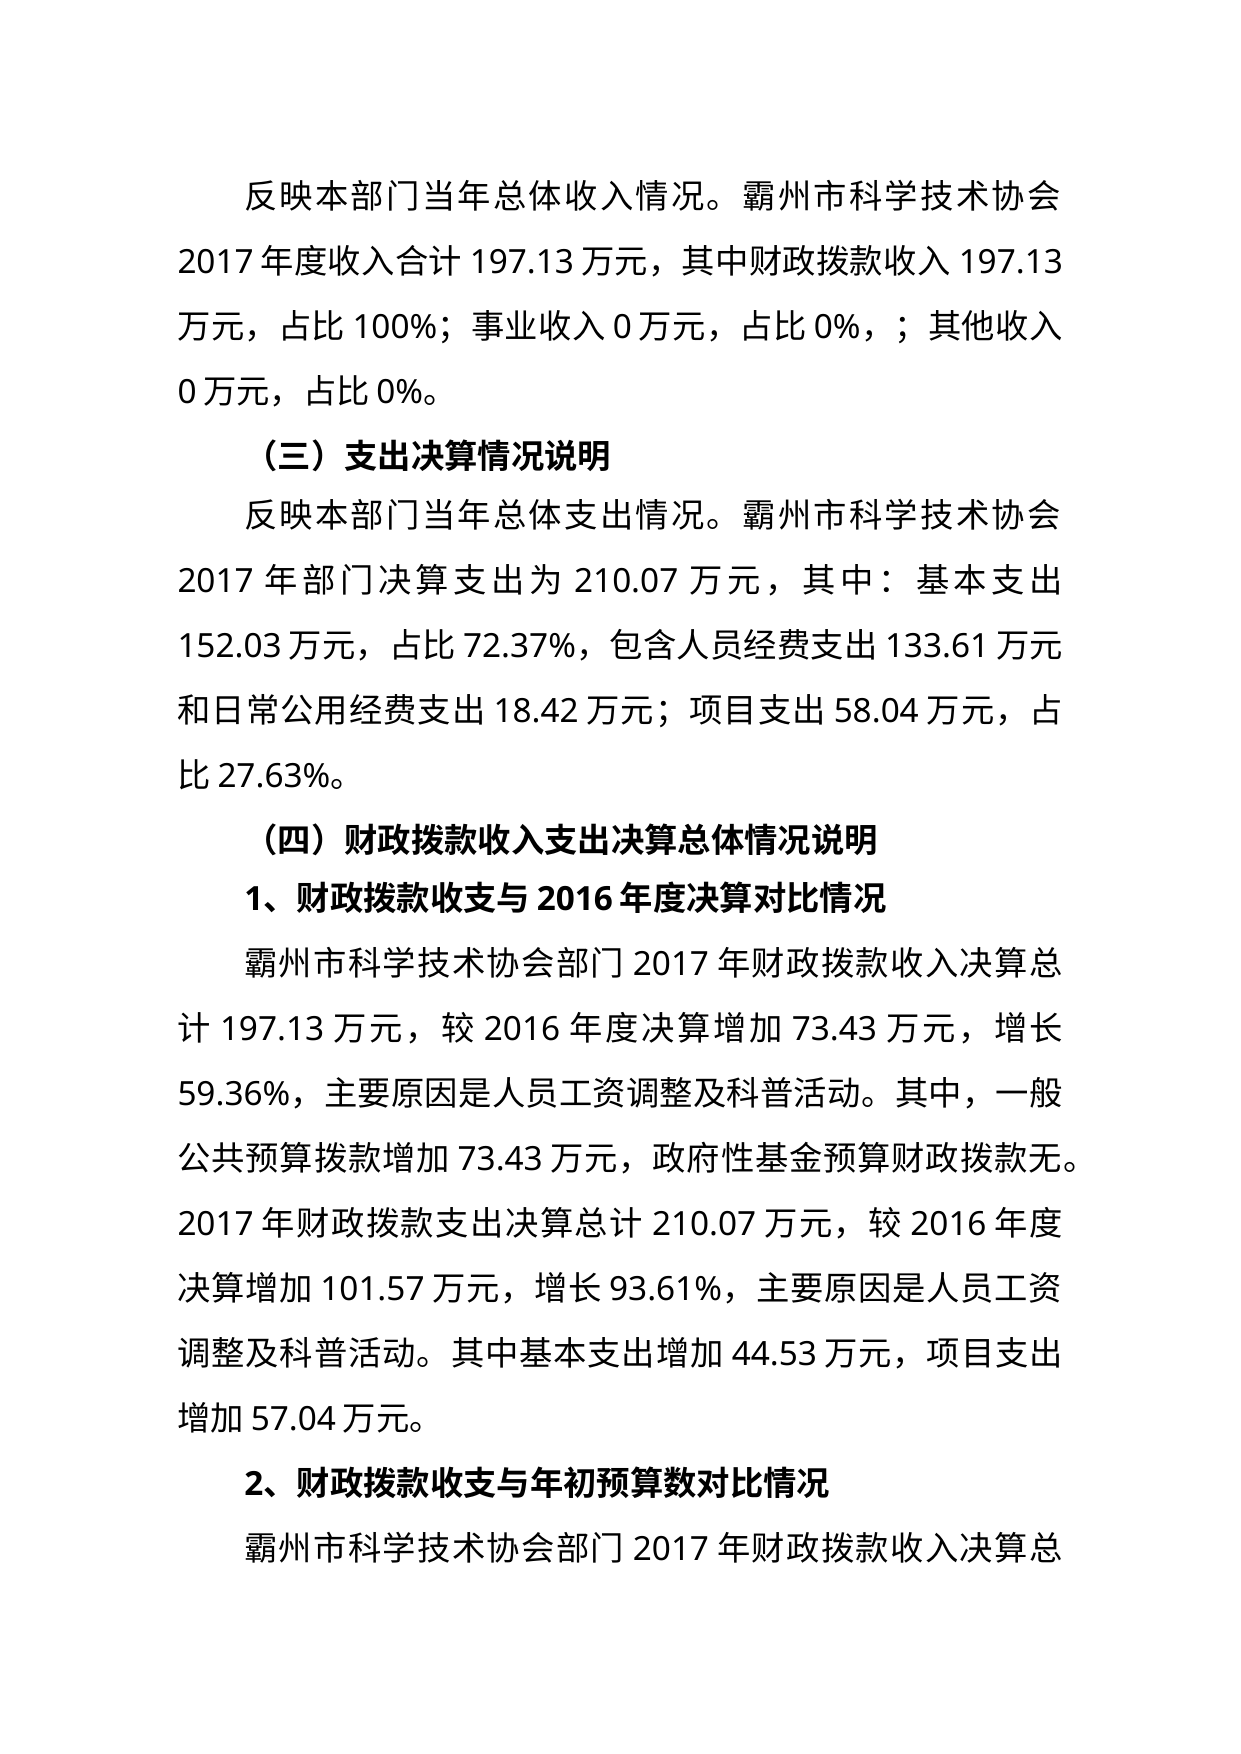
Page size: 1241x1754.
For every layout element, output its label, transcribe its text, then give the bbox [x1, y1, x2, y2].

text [177, 1514, 1063, 1572]
text 反映本部门当年总体收入情况。霸州市科学技术协会2017年度收入合计197.13万元，其中财政拨款收入197.13万元，占比100%；事业收入0万元，占比0%，；其他收入0万元，占比0%。 [177, 162, 1063, 422]
text （三）支出决算情况说明 [177, 422, 1063, 480]
text 反映本部门当年总体支出情况。霸州市科学技术协会2017年部门决算支出为210.07万元，其中：基本支出152.03万元，占比72.37%，包含人员经费支出133.61万元和日常公用经费支出18.42万元；项目支出58.04万元，占比27.63%。 [177, 480, 1063, 805]
text 1、财政拨款收支与2016年度决算对比情况 [177, 864, 1063, 929]
text 霸州市科学技术协会部门2017年财政拨款收入决算总计197.13万元，较2016年度决算增加73.43万元，增长59.36%，主要原因是人员工资调整及科普活动。其中，一般公共预算拨款增加73.43万元，政府性基金预算财政拨款无。2017年财政拨款支出决算总计210.07万元，较2016年度决算增加101.57万元，增长93.61%，主要原因是人员工资调整及科普活动。其中基本支出增加44.53万元，项目支出增加57.04万元。 [177, 929, 1063, 1449]
text （四）财政拨款收入支出决算总体情况说明 [177, 805, 1063, 864]
text 2、财政拨款收支与年初预算数对比情况 [177, 1449, 1063, 1514]
